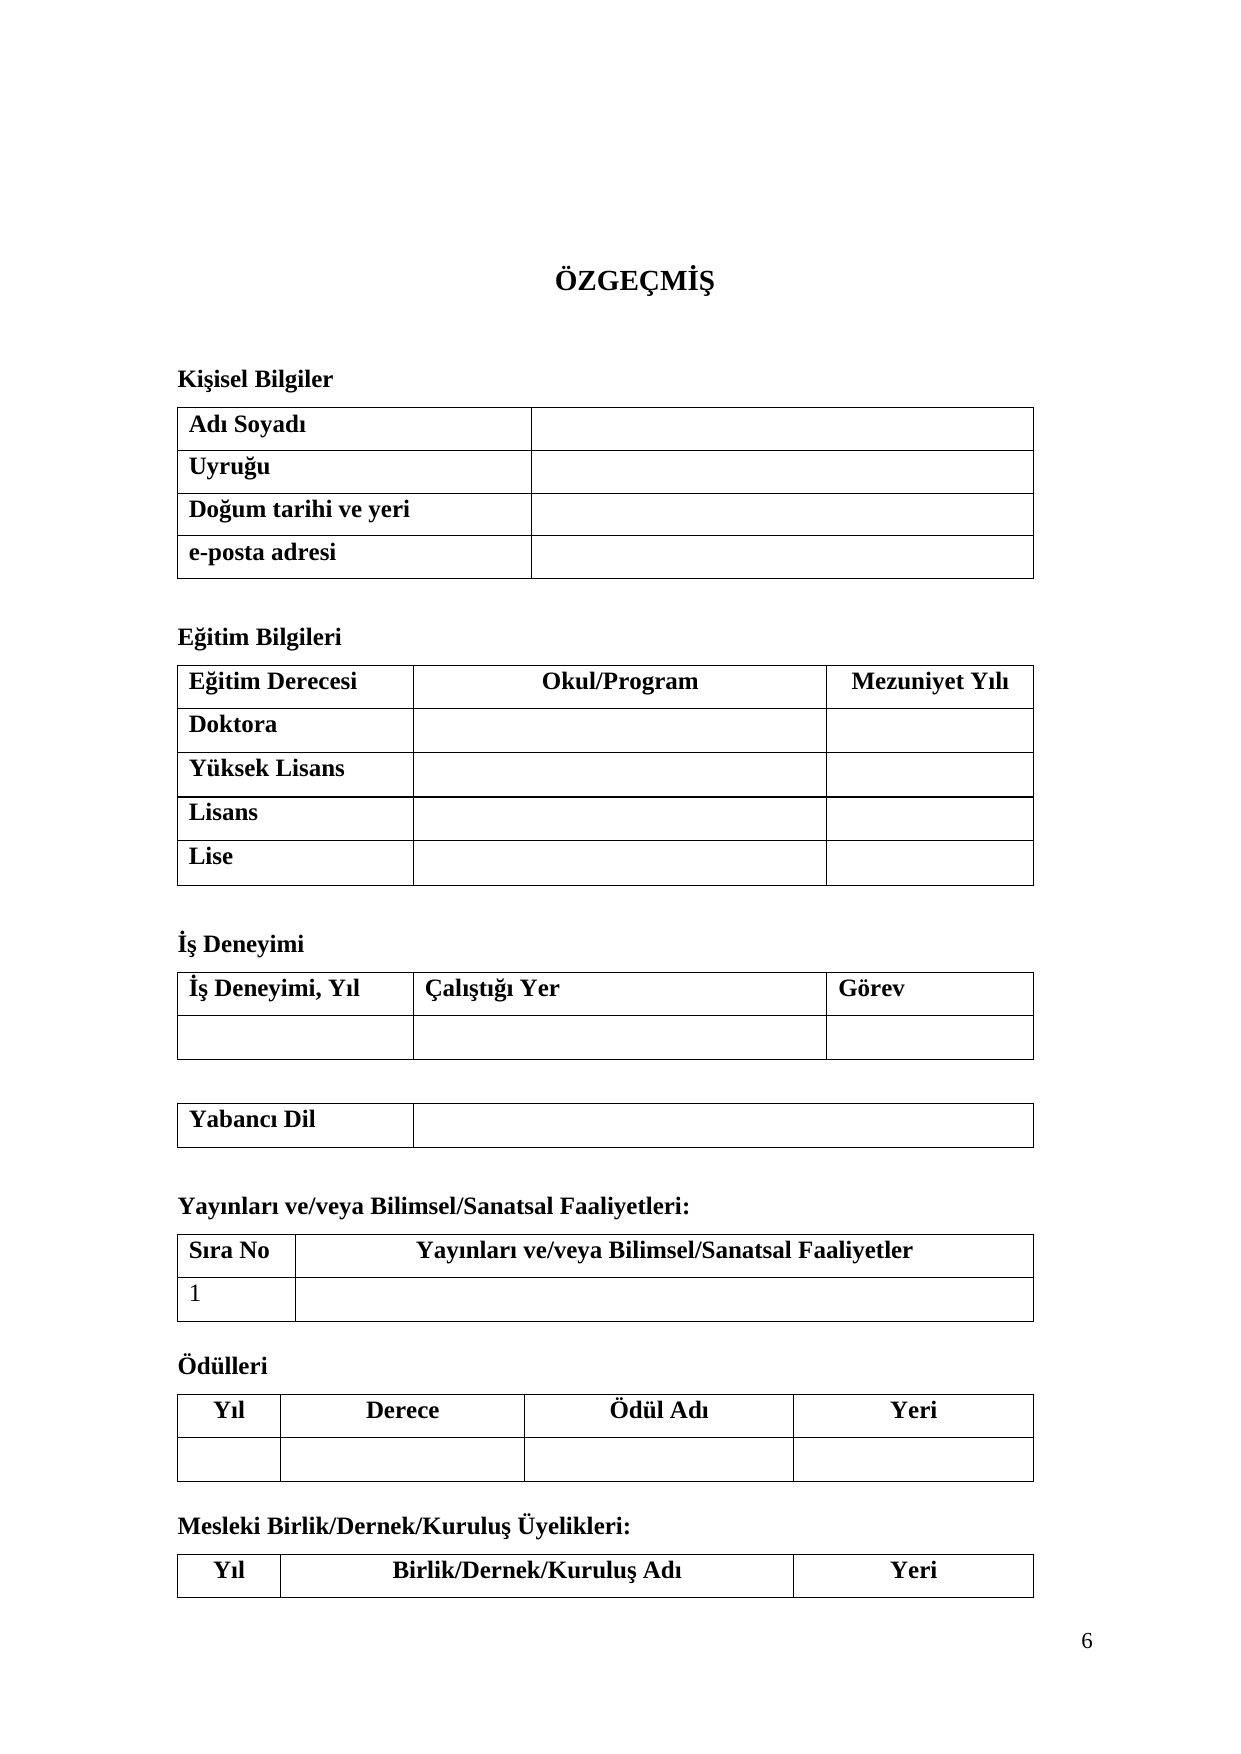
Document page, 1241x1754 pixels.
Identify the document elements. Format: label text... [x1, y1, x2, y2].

table_cell Lise [178, 841, 413, 884]
table_cell [532, 494, 1033, 535]
table_cell Doktora [178, 709, 413, 752]
table_cell e-posta adresi [178, 536, 531, 578]
table_cell [532, 451, 1033, 493]
table_cell [414, 798, 826, 840]
table_cell Uyruğu [178, 451, 531, 493]
table_header Derece [281, 1395, 524, 1437]
table_header Birlik/Dernek/Kuruluş Adı [281, 1555, 793, 1597]
table_header [532, 408, 1033, 450]
table_cell Lisans [178, 798, 413, 840]
table_header Yeri [794, 1395, 1033, 1437]
table_header İş Deneyimi, Yıl [178, 973, 413, 1015]
table_cell [414, 841, 826, 884]
table_cell [414, 753, 826, 796]
table_header Ödül Adı [525, 1395, 793, 1437]
table_header Çalıştığı Yer [414, 973, 826, 1015]
text Eğitim Bilgileri [177, 622, 1092, 651]
table_cell [827, 841, 1033, 884]
table_header Yıl [178, 1395, 280, 1437]
table_header Yabancı Dil [178, 1104, 413, 1147]
table_header Adı Soyadı [178, 408, 531, 450]
text Ödülleri [177, 1351, 1092, 1380]
table_cell [178, 1438, 280, 1481]
table_cell [296, 1278, 1033, 1321]
table_header Yayınları ve/veya Bilimsel/Sanatsal Faaliyetler [296, 1235, 1033, 1277]
table_header [414, 1104, 1033, 1147]
table_cell [532, 536, 1033, 578]
table_header Sıra No [178, 1235, 295, 1277]
table_cell [414, 1016, 826, 1059]
text ÖZGEÇMİŞ [177, 263, 1092, 297]
text Mesleki Birlik/Dernek/Kuruluş Üyelikleri: [177, 1511, 1092, 1540]
text İş Deneyimi [177, 929, 1092, 957]
text Yayınları ve/veya Bilimsel/Sanatsal Faaliyetleri: [177, 1191, 1092, 1220]
table_cell [827, 753, 1033, 796]
table_cell Yüksek Lisans [178, 753, 413, 796]
table_header Eğitim Derecesi [178, 666, 413, 708]
table_cell [827, 709, 1033, 752]
table_cell [525, 1438, 793, 1481]
table_header Mezuniyet Yılı [827, 666, 1033, 708]
table_header Yıl [178, 1555, 280, 1597]
table_cell [414, 709, 826, 752]
table_cell [827, 798, 1033, 840]
table_cell [827, 1016, 1033, 1059]
table_cell [178, 1016, 413, 1059]
table_cell [794, 1438, 1033, 1481]
table_cell [281, 1438, 524, 1481]
table_header Yeri [794, 1555, 1033, 1597]
text Kişisel Bilgiler [177, 364, 1092, 393]
table_header Görev [827, 973, 1033, 1015]
table_cell 1 [178, 1278, 295, 1321]
table_header Okul/Program [414, 666, 826, 708]
table_cell Doğum tarihi ve yeri [178, 494, 531, 535]
